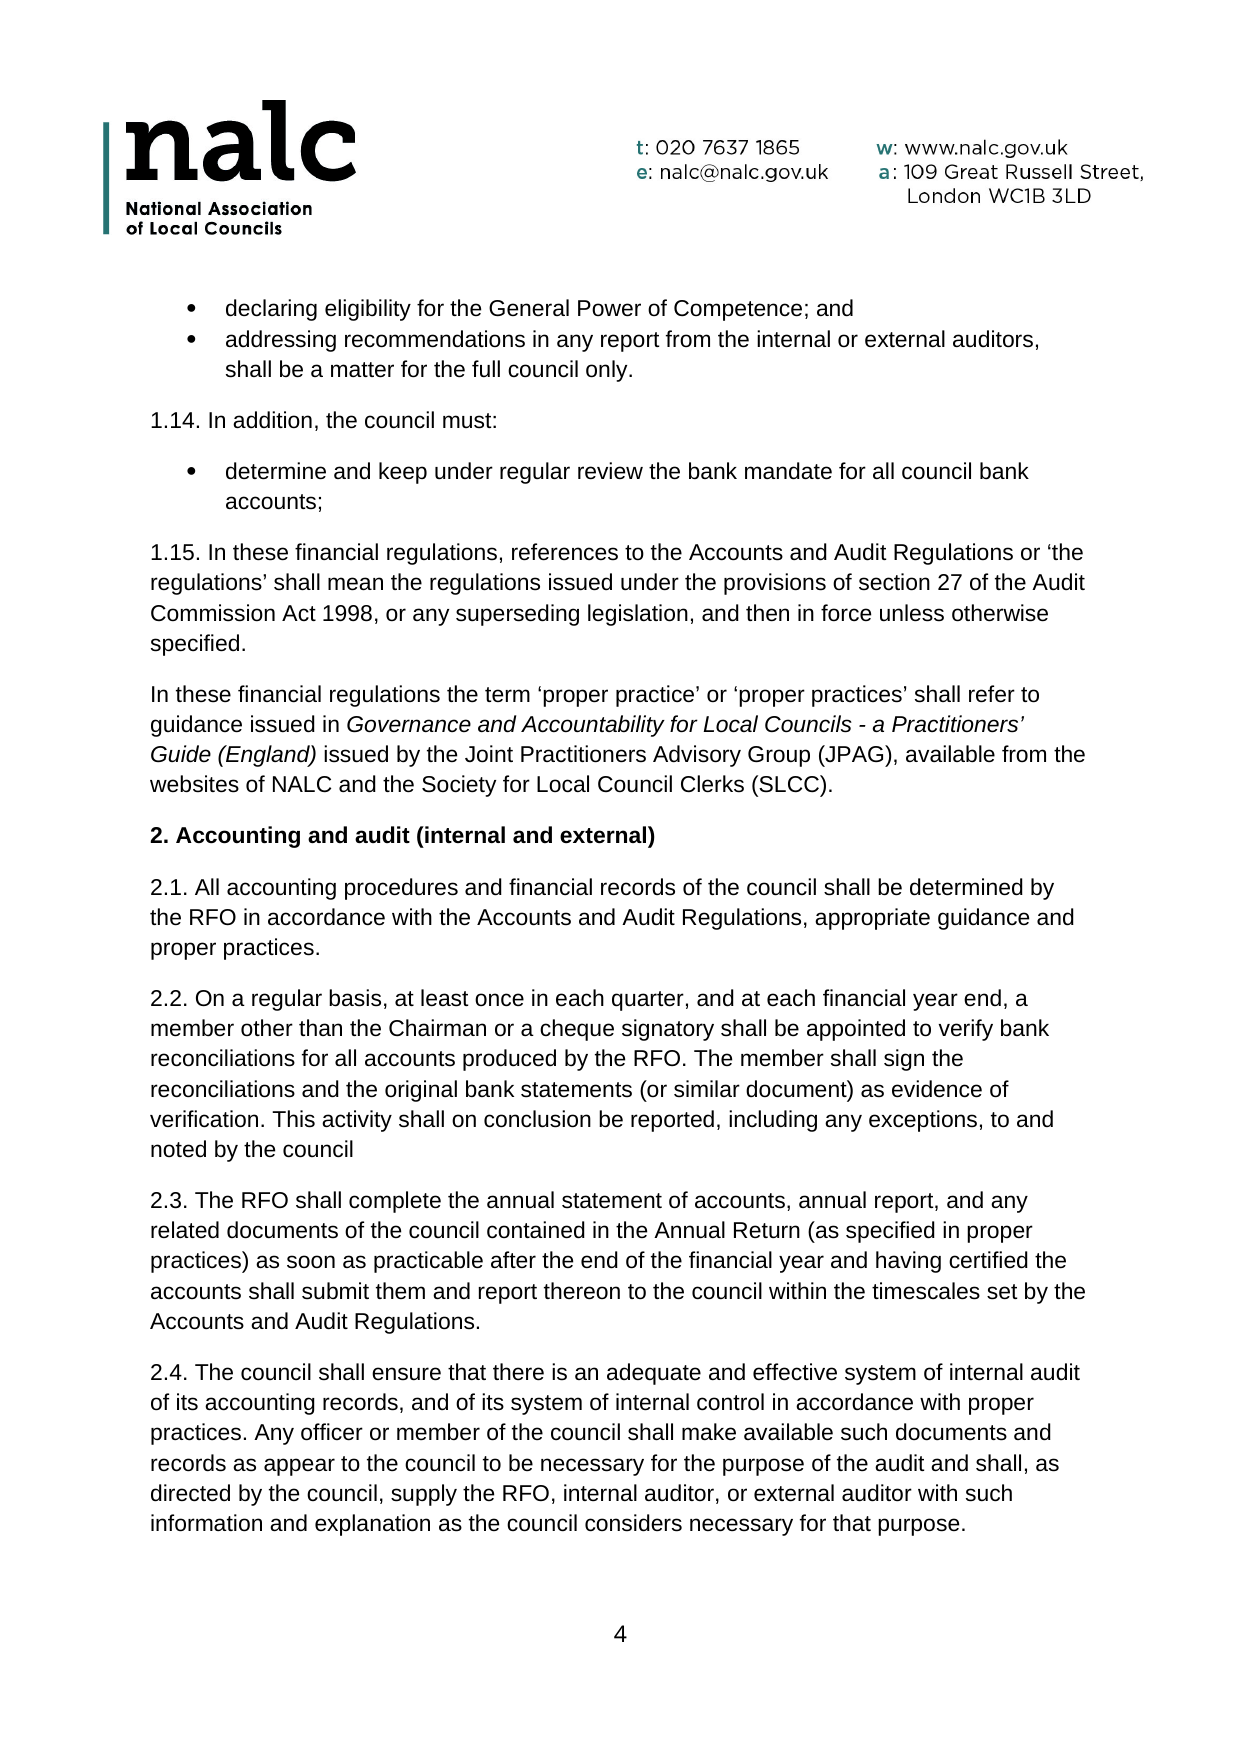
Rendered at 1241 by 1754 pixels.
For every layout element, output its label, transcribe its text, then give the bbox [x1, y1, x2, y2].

text 2.4. The council shall ensure that there is an adequate and effective system of internal audit of its accounting records, and of its system of internal control in accordance with proper practices. Any officer or member of the council shall make available such documents and records as appear to the council to be necessary for the purpose of the audit and shall, as directed by the council, supply the RFO, internal auditor, or external auditor with such information and explanation as the council considers necessary for that purpose. [150, 1359, 1090, 1536]
text 1.14. In addition, the council must: [150, 407, 1090, 433]
text 2.3. The RFO shall complete the annual statement of accounts, annual report, and any related documents of the council contained in the Annual Return (as specified in proper practices) as soon as practicable after the end of the financial year and having certified the accounts shall submit them and report thereon to the council within the timescales set by the Accounts and Audit Regulations. [150, 1187, 1090, 1334]
picture [103, 100, 1144, 235]
text 2.1. All accounting procedures and financial records of the council shall be determined by the RFO in accordance with the Accounts and Audit Regulations, appropriate guidance and proper practices. [150, 873, 1090, 960]
text 2.2. On a regular basis, at least once in each quarter, and at each financial year end, a member other than the Chairman or a cheque signatory shall be appointed to verify bank reconciliations for all accounts produced by the RFO. The member shall sign the reconciliations and the original bank statements (or similar document) as evidence of verification. This activity shall on conclusion be reported, including any exceptions, to and noted by the council [150, 985, 1090, 1162]
list declaring eligibility for the General Power of Competence; and [187, 295, 1090, 322]
list addressing recommendations in any report from the internal or external auditors, shall be a matter for the full council only. [187, 326, 1090, 382]
list determine and keep under regular review the bank mandate for all council bank accounts; [187, 458, 1090, 514]
text In these financial regulations the term ‘proper practice’ or ‘proper practices’ shall refer to guidance issued in Governance and Accountability for Local Councils - a Practitioners’ Guide (England) issued by the Joint Practitioners Advisory Group (JPAG), available from the websites of NALC and the Society for Local Council Clerks (SLCC). [150, 681, 1090, 798]
text 2. Accounting and audit (internal and external) [150, 822, 1090, 849]
text 1.15. In these financial regulations, references to the Accounts and Audit Regulations or ‘the regulations’ shall mean the regulations issued under the provisions of section 27 of the Audit Commission Act 1998, or any superseding legislation, and then in force unless otherwise specified. [150, 539, 1090, 656]
